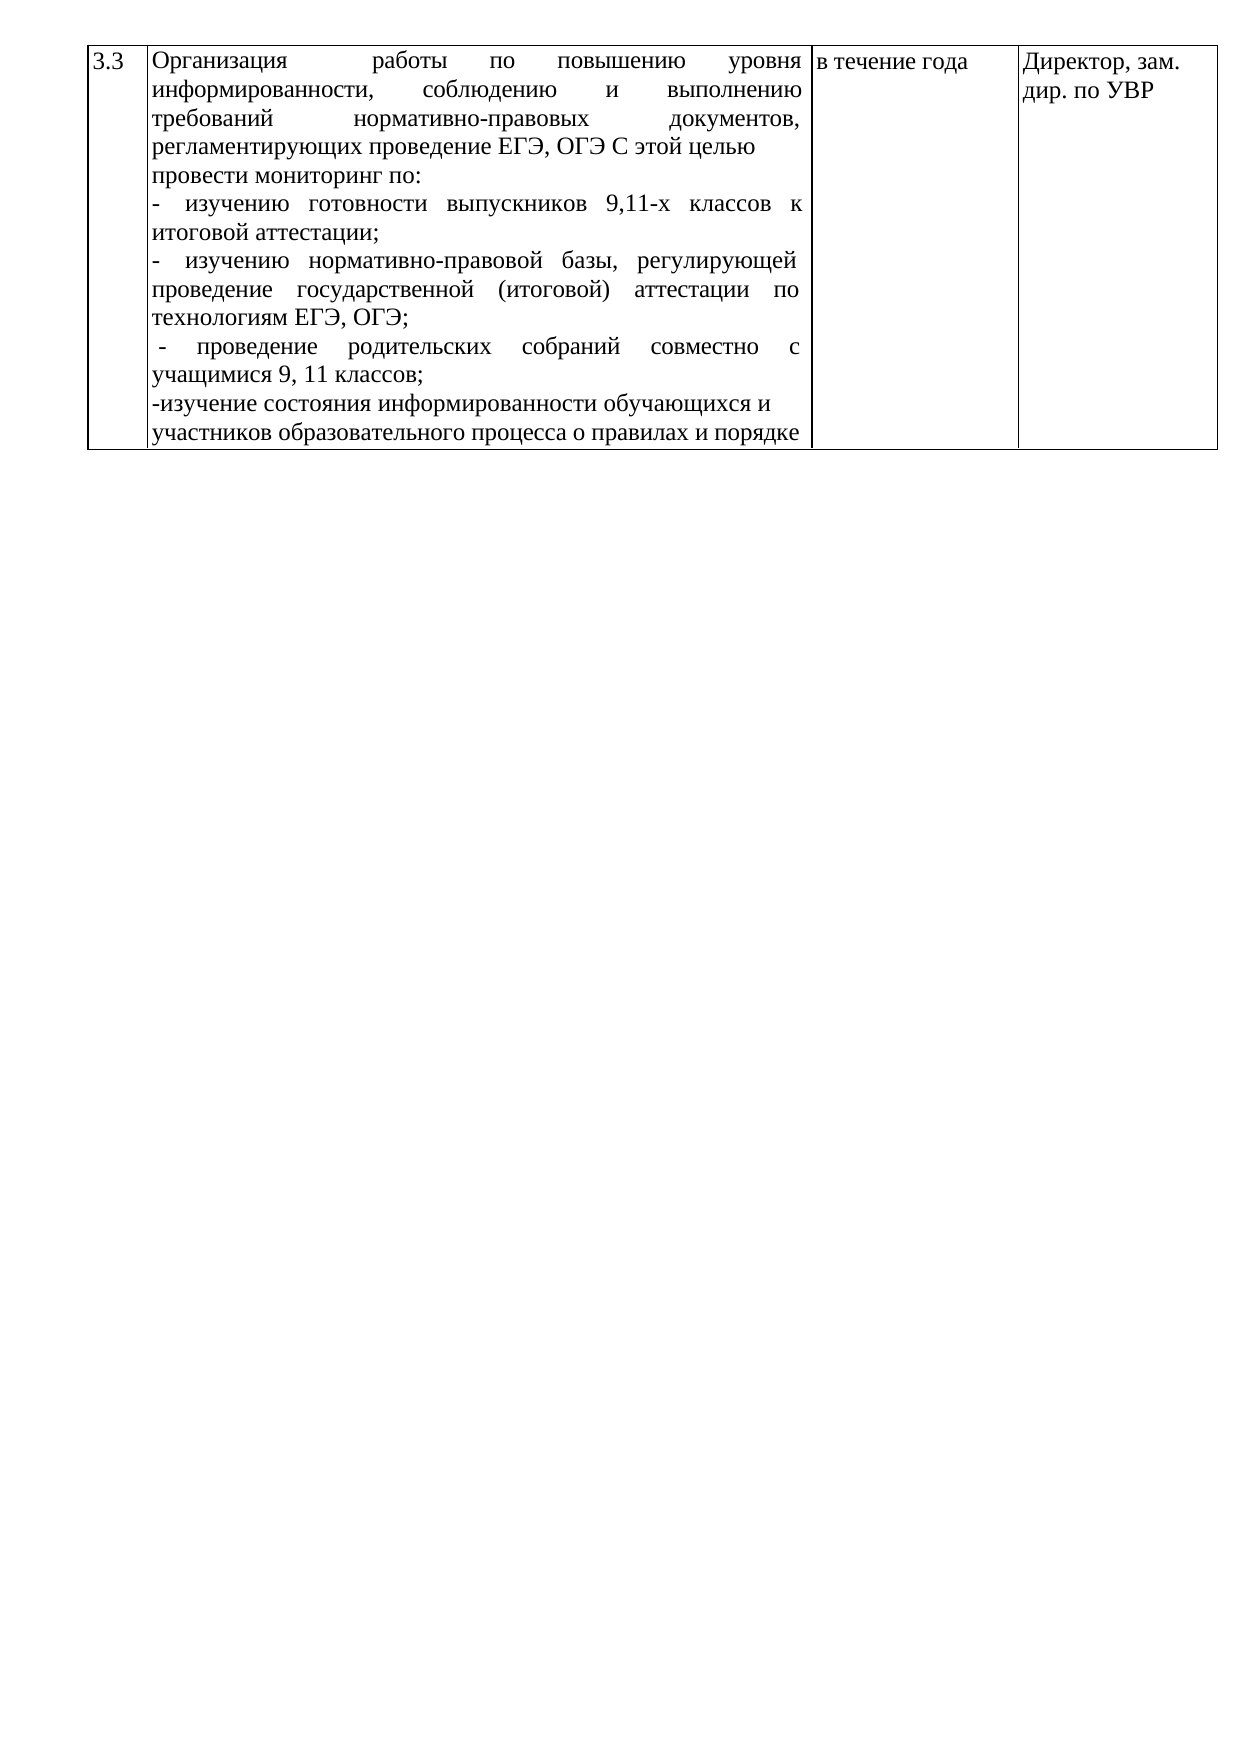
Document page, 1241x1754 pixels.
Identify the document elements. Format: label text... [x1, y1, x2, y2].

table_cell в течение года [813, 46, 1018, 448]
table_cell Директор, зам. дир. по УВР [1019, 46, 1217, 448]
table_cell Организация работы по повышению уровня информированности, соблюдению и выполнению требований нормативно-правовых документов, регламентирующих проведение ЕГЭ, ОГЭ С этой целью провести мониторинг по: - изучению готовности выпускников 9,11-х классов к итоговой аттестации; - изучению нормативно-правовой базы, регулирующей проведение государственной (итоговой) аттестации по технологиям ЕГЭ, ОГЭ; - проведение родительских собраний совместно с учащимися 9, 11 классов; -изучение состояния информированности обучающихся и участников образовательного процесса о правилах и порядке [148, 46, 811, 448]
table_cell 3.3 [89, 46, 147, 448]
